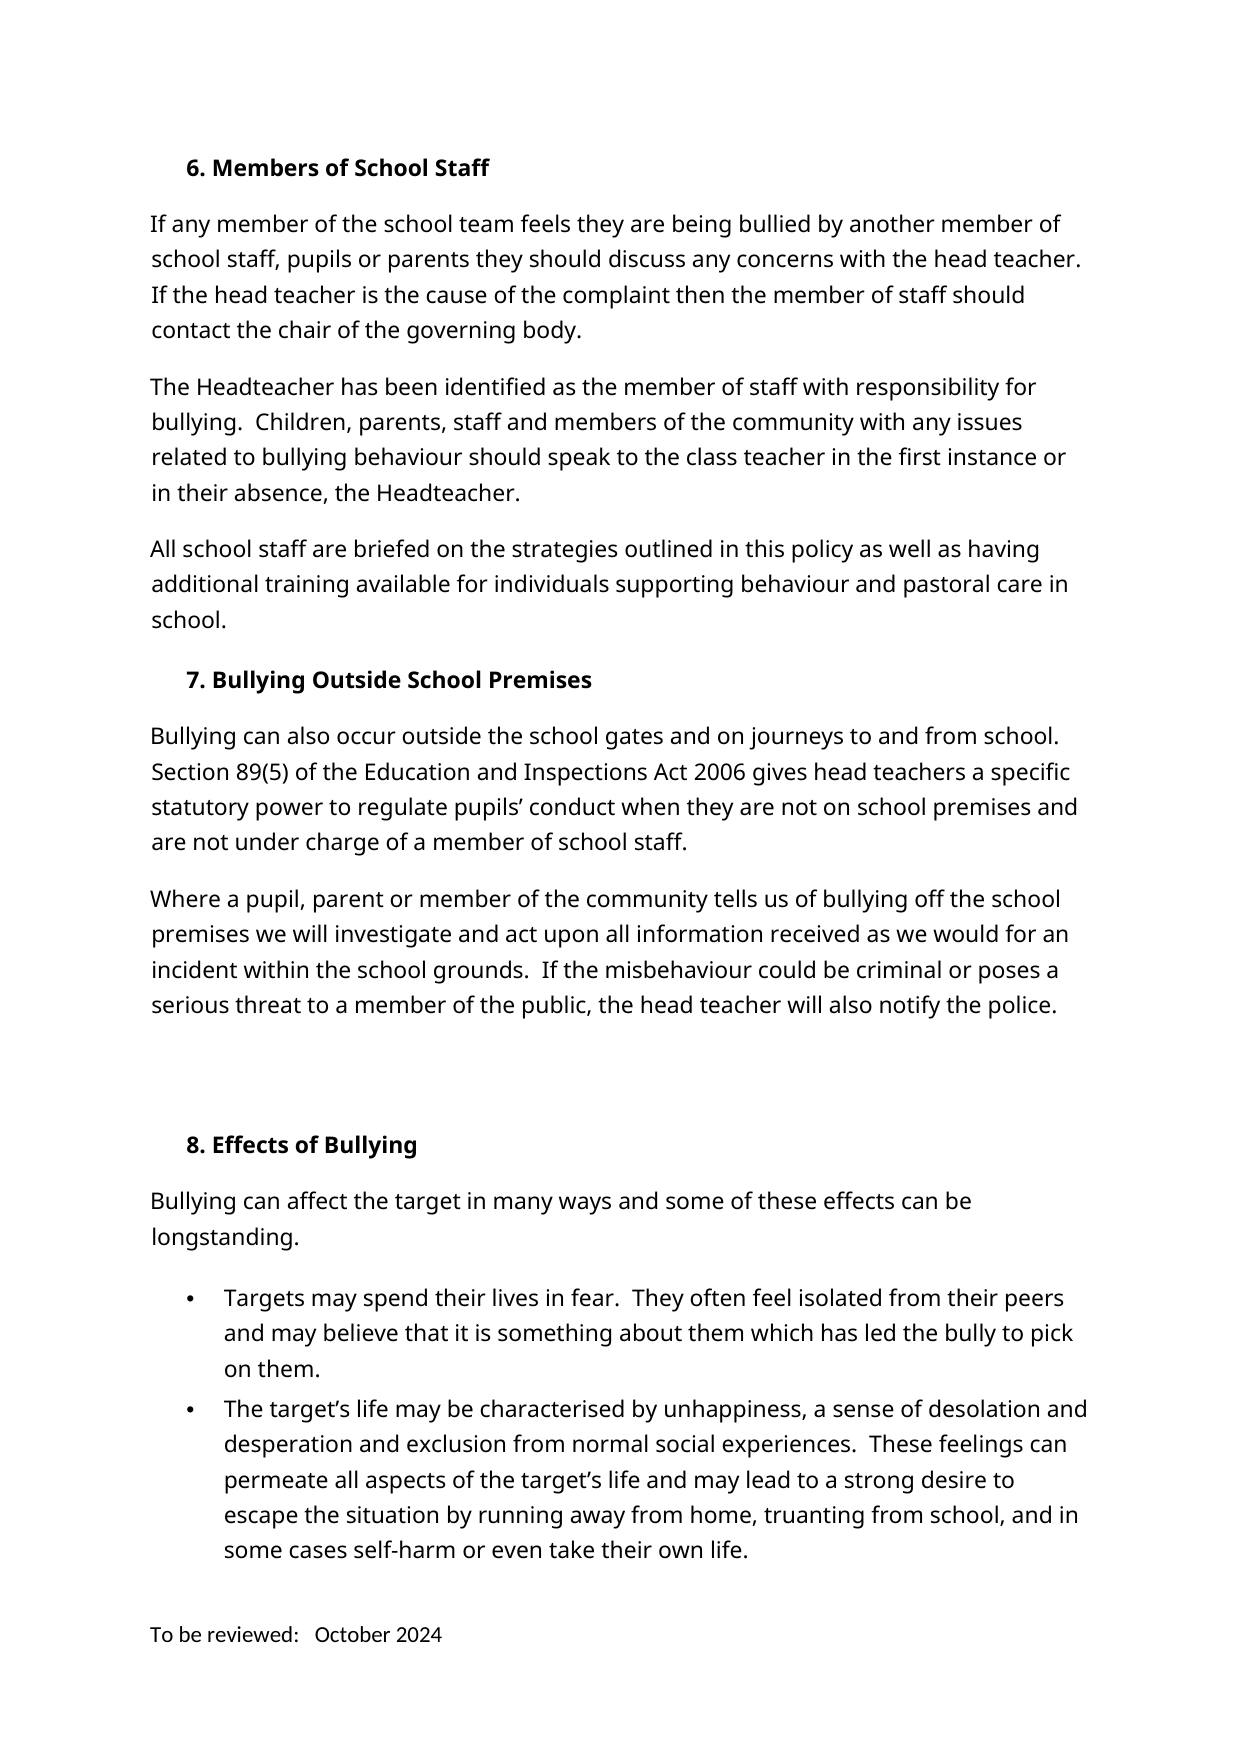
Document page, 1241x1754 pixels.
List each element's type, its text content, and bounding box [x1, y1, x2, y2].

list The target’s life may be characterised by unhappiness, a sense of desolation and desperation and exclusion from normal social experiences. These feelings can permeate all aspects of the target’s life and may lead to a strong desire to escape the situation by running away from home, truanting from school, and in some cases self-harm or even take their own life. [186, 1393, 1090, 1566]
text Bullying can affect the target in many ways and some of these effects can be longstanding. [150, 1185, 1090, 1252]
text If any member of the school team feels they are being bullied by another member of school staff, pupils or parents they should discuss any concerns with the head teacher. If the head teacher is the cause of the complaint then the member of staff should contact the chair of the governing body. [150, 208, 1090, 345]
text The Headteacher has been identified as the member of staff with responsibility for bullying. Children, parents, staff and members of the community with any issues related to bullying behaviour should speak to the class teacher in the first instance or in their absence, the Headteacher. [150, 371, 1090, 508]
list Targets may spend their lives in fear. They often feel isolated from their peers and may believe that it is something about them which has led the bully to pick on them. [186, 1282, 1090, 1384]
text Bullying can also occur outside the school gates and on journeys to and from school. Section 89(5) of the Education and Inspections Act 2006 gives head teachers a specific statutory power to regulate pupils’ conduct when they are not on school premises and are not under charge of a member of school staff. [150, 720, 1090, 857]
subtitle 8. Effects of Bullying [186, 1129, 1090, 1160]
subtitle 7. Bullying Outside School Premises [186, 664, 1090, 695]
text Where a pupil, parent or member of the community tells us of bullying off the school premises we will investigate and act upon all information received as we would for an incident within the school grounds. If the misbehaviour could be criminal or poses a serious threat to a member of the public, the head teacher will also notify the police. [150, 883, 1090, 1020]
subtitle 6. Members of School Staff [186, 151, 1090, 183]
text All school staff are briefed on the strategies outlined in this policy as well as having additional training available for individuals supporting behaviour and pastoral care in school. [150, 533, 1090, 635]
